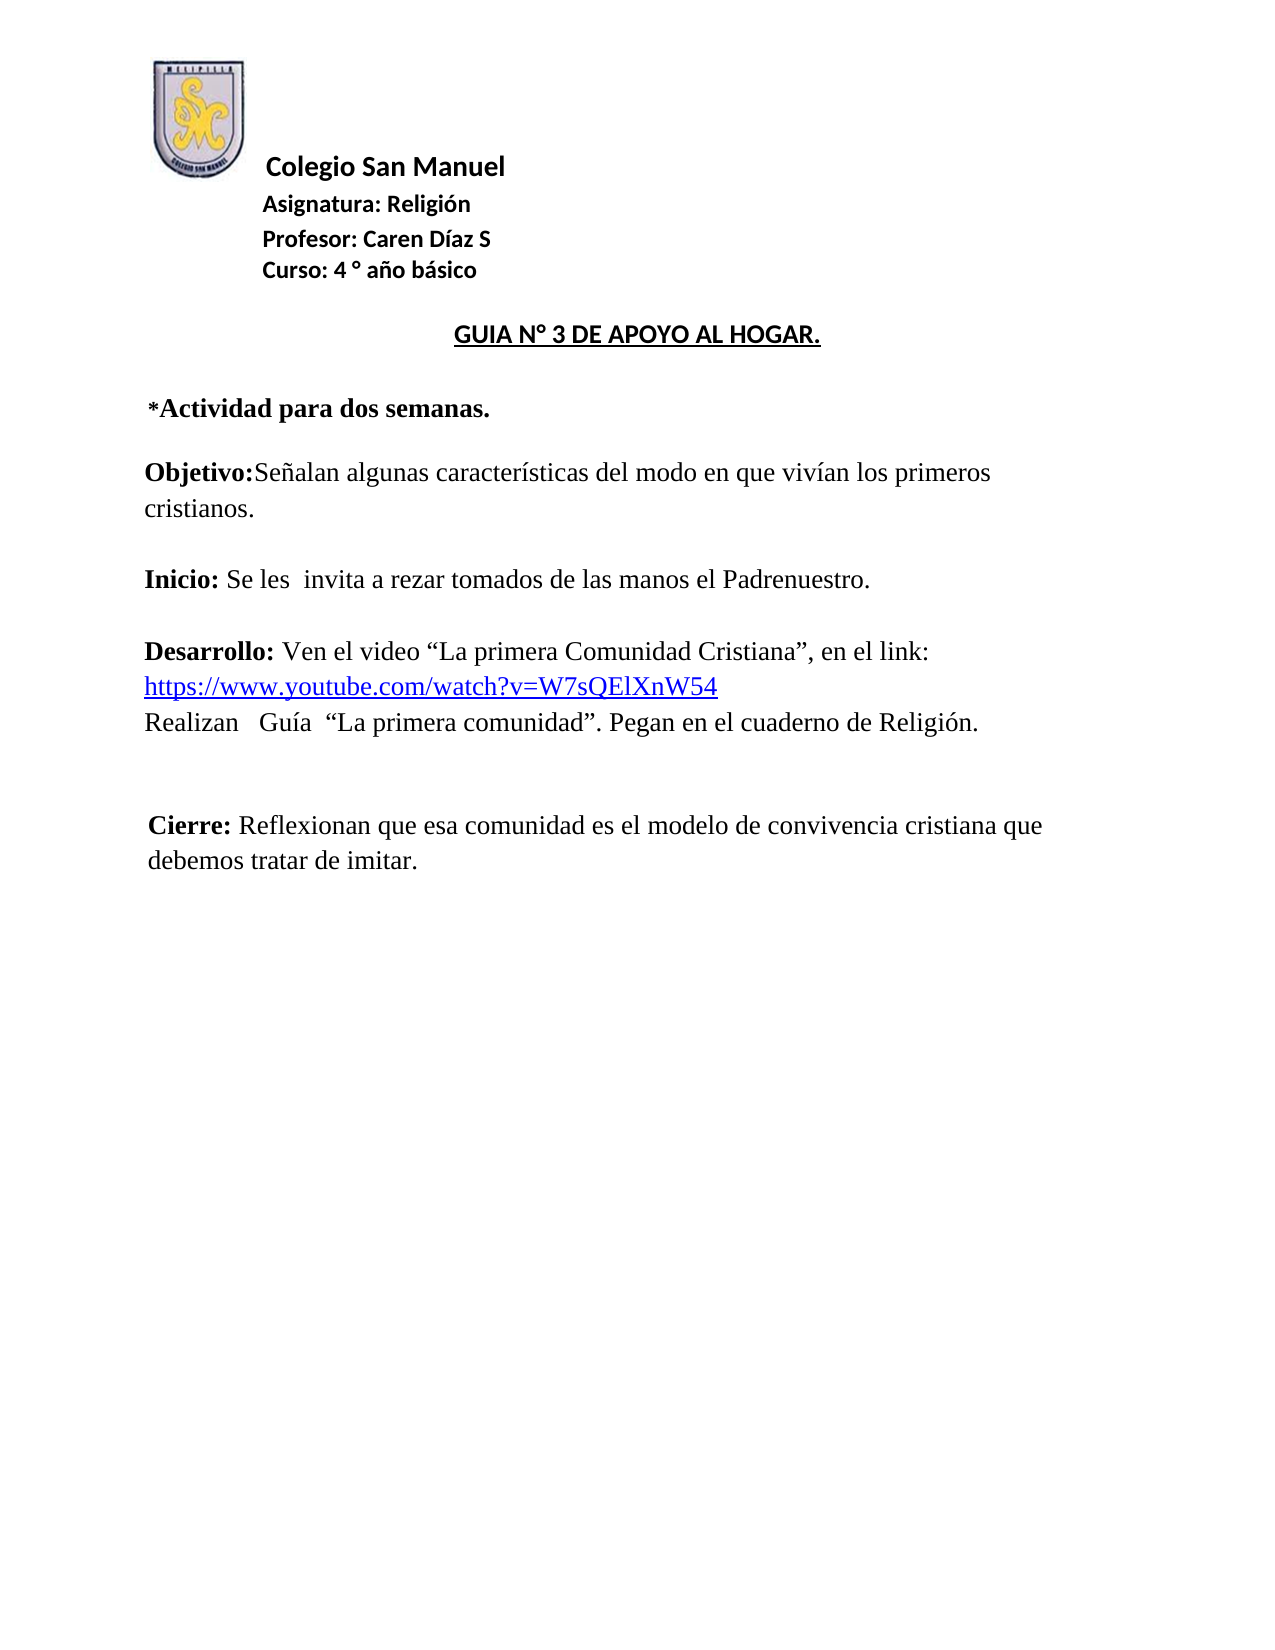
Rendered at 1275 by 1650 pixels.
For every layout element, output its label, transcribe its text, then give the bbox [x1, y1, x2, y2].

text Objetivo:Señalan algunas características del modo en que vivían los primeros cristianos. [144, 456, 1094, 523]
text *Actividad para dos semanas. [148, 393, 1098, 424]
text Inicio: Se les invita a rezar tomados de las manos el Padrenuestro. [144, 563, 1094, 594]
picture [150, 57, 247, 182]
text https://www.youtube.com/watch?v=W7sQElXnW54 [144, 670, 1094, 701]
text Curso: 4 ° año básico [177, 254, 1098, 284]
text Realizan Guía “La primera comunidad”. Pegan en el cuaderno de Religión. [144, 706, 1094, 737]
text GUIA N° 3 DE APOYO AL HOGAR. [177, 317, 1098, 350]
text Desarrollo: Ven el video “La primera Comunidad Cristiana”, en el link: [144, 634, 1094, 666]
text Colegio San Manuel [177, 148, 1098, 183]
text Profesor: Caren Díaz S [177, 223, 1098, 254]
text Cierre: Reflexionan que esa comunidad es el modelo de convivencia cristiana que debemos tratar de imitar. [148, 449, 1098, 876]
text Asignatura: Religión [177, 188, 1098, 219]
